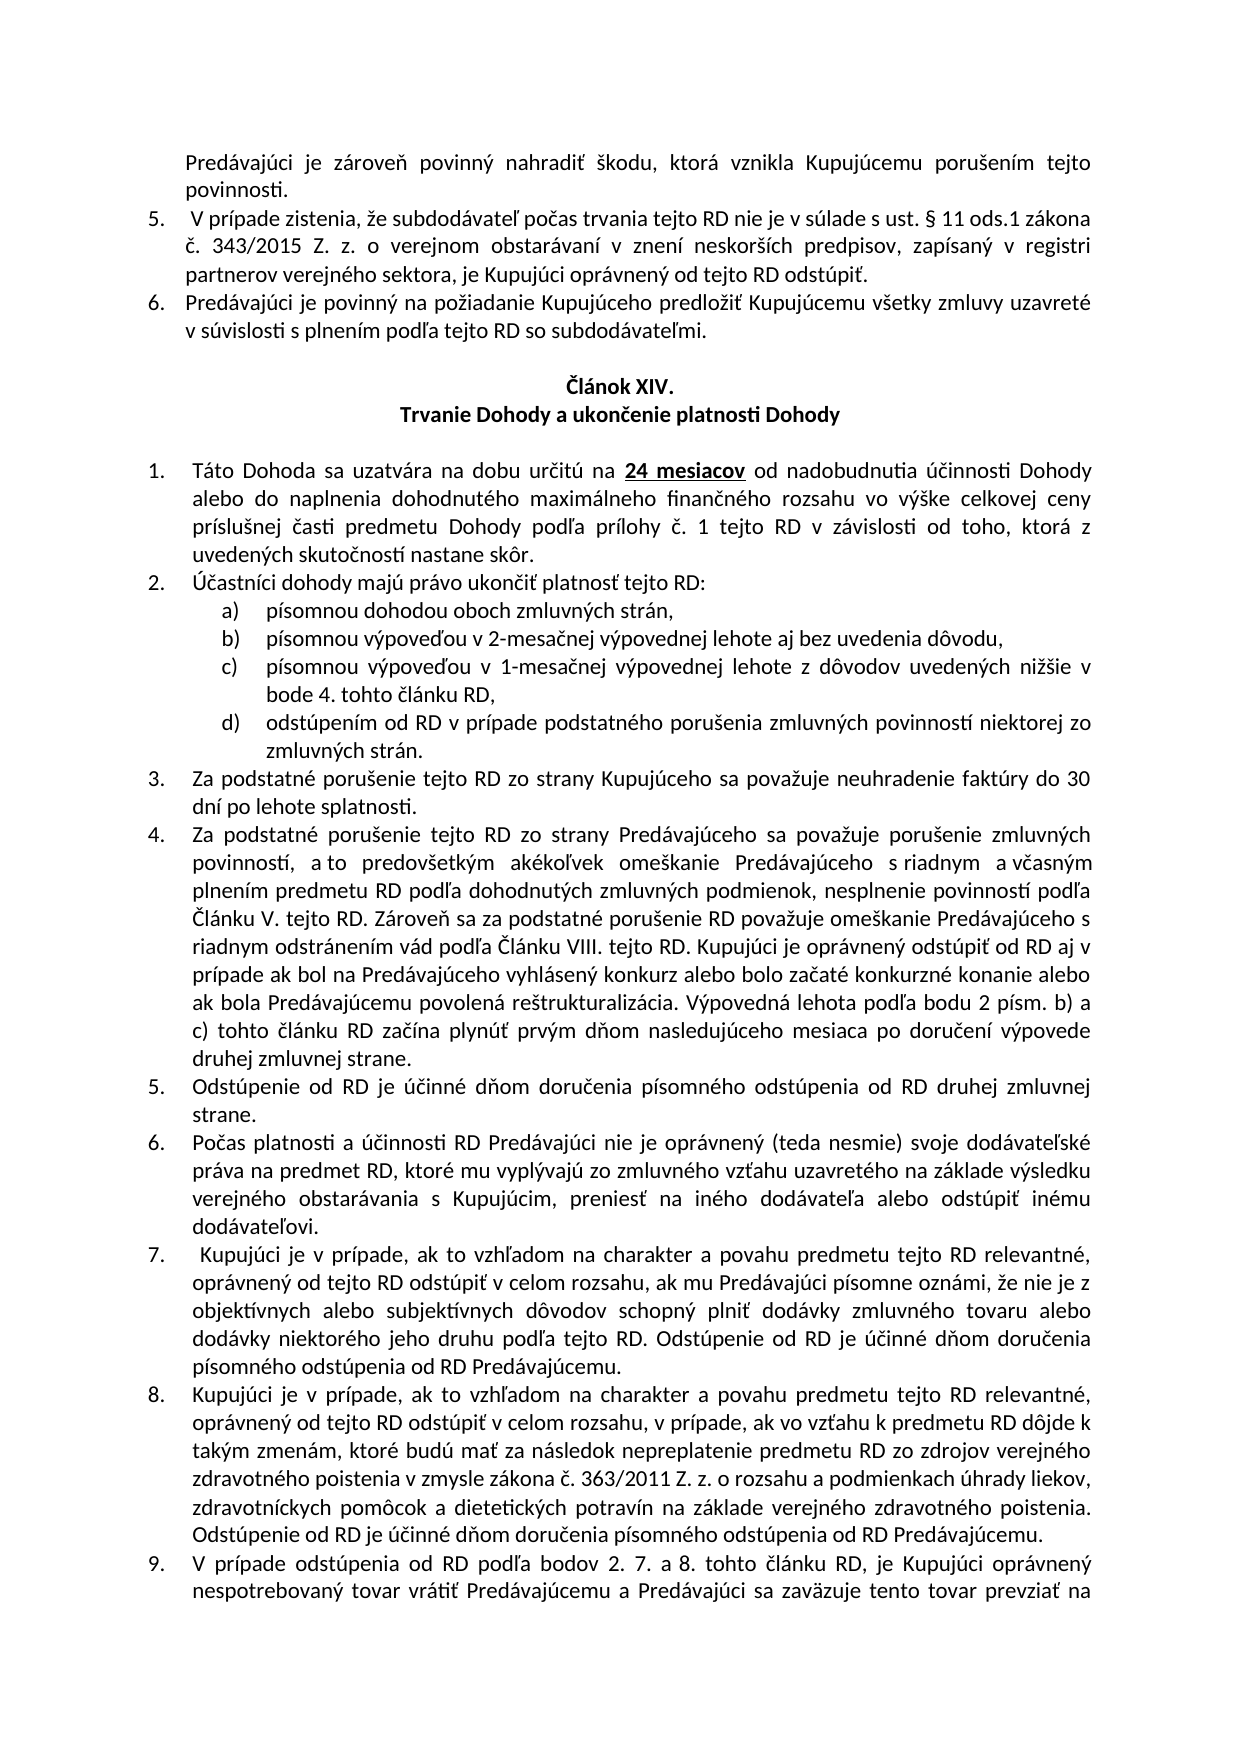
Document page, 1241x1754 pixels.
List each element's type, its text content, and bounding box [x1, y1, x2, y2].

list písomnou výpoveďou v 2-mesačnej výpovednej lehote aj bez uvedenia dôvodu, [221, 624, 1093, 652]
text Trvanie Dohody a ukončenie platnosti Dohody [148, 400, 1093, 428]
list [148, 1549, 1093, 1605]
list Za podstatné porušenie tejto RD zo strany Kupujúceho sa považuje neuhradenie faktúry do 30 dní po lehote splatnosti. [148, 764, 1093, 820]
list Za podstatné porušenie tejto RD zo strany Predávajúceho sa považuje porušenie zmluvných povinností, a to predovšetkým akékoľvek omeškanie Predávajúceho s riadnym a včasným plnením predmetu RD podľa dohodnutých zmluvných podmienok, nesplnenie povinností podľa Článku V. tejto RD. Zároveň sa za podstatné porušenie RD považuje omeškanie Predávajúceho s riadnym odstránením vád podľa Článku VIII. tejto RD. Kupujúci je oprávnený odstúpiť od RD aj v prípade ak bol na Predávajúceho vyhlásený konkurz alebo bolo začaté konkurzné konanie alebo ak bola Predávajúcemu povolená reštrukturalizácia. Výpovedná lehota podľa bodu 2 písm. b) a c) tohto článku RD začína plynúť prvým dňom nasledujúceho mesiaca po doručení výpovede druhej zmluvnej strane. [148, 820, 1093, 1072]
list Kupujúci je v prípade, ak to vzhľadom na charakter a povahu predmetu tejto RD relevantné, oprávnený od tejto RD odstúpiť v celom rozsahu, ak mu Predávajúci písomne oznámi, že nie je z objektívnych alebo subjektívnych dôvodov schopný plniť dodávky zmluvného tovaru alebo dodávky niektorého jeho druhu podľa tejto RD. Odstúpenie od RD je účinné dňom doručenia písomného odstúpenia od RD Predávajúcemu. [148, 1240, 1093, 1381]
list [148, 148, 1093, 204]
list písomnou výpoveďou v 1-mesačnej výpovednej lehote z dôvodov uvedených nižšie v bode 4. tohto článku RD, [221, 652, 1093, 708]
list Účastníci dohody majú právo ukončiť platnosť tejto RD: [148, 568, 1093, 596]
list Predávajúci je povinný na požiadanie Kupujúceho predložiť Kupujúcemu všetky zmluvy uzavreté v súvislosti s plnením podľa tejto RD so subdodávateľmi. [148, 288, 1093, 344]
list Táto Dohoda sa uzatvára na dobu určitú na 24 mesiacov od nadobudnutia účinnosti Dohody alebo do naplnenia dohodnutého maximálneho finančného rozsahu vo výške celkovej ceny príslušnej časti predmetu Dohody podľa prílohy č. 1 tejto RD v závislosti od toho, ktorá z uvedených skutočností nastane skôr. [148, 456, 1093, 568]
list písomnou dohodou oboch zmluvných strán, [221, 596, 1093, 624]
list odstúpením od RD v prípade podstatného porušenia zmluvných povinností niektorej zo zmluvných strán. [221, 708, 1093, 764]
list Kupujúci je v prípade, ak to vzhľadom na charakter a povahu predmetu tejto RD relevantné, oprávnený od tejto RD odstúpiť v celom rozsahu, v prípade, ak vo vzťahu k predmetu RD dôjde k takým zmenám, ktoré budú mať za následok nepreplatenie predmetu RD zo zdrojov verejného zdravotného poistenia v zmysle zákona č. 363/2011 Z. z. o rozsahu a podmienkach úhrady liekov, zdravotníckych pomôcok a dietetických potravín na základe verejného zdravotného poistenia. Odstúpenie od RD je účinné dňom doručenia písomného odstúpenia od RD Predávajúcemu. [148, 1381, 1093, 1549]
list V prípade zistenia, že subdodávateľ počas trvania tejto RD nie je v súlade s ust. § 11 ods.1 zákona č. 343/2015 Z. z. o verejnom obstarávaní v znení neskorších predpisov, zapísaný v registri partnerov verejného sektora, je Kupujúci oprávnený od tejto RD odstúpiť. [148, 204, 1093, 288]
list Počas platnosti a účinnosti RD Predávajúci nie je oprávnený (teda nesmie) svoje dodávateľské práva na predmet RD, ktoré mu vyplývajú zo zmluvného vzťahu uzavretého na základe výsledku verejného obstarávania s Kupujúcim, preniesť na iného dodávateľa alebo odstúpiť inému dodávateľovi. [148, 1128, 1093, 1240]
text Článok XIV. [148, 372, 1093, 400]
list Odstúpenie od RD je účinné dňom doručenia písomného odstúpenia od RD druhej zmluvnej strane. [148, 1072, 1093, 1128]
